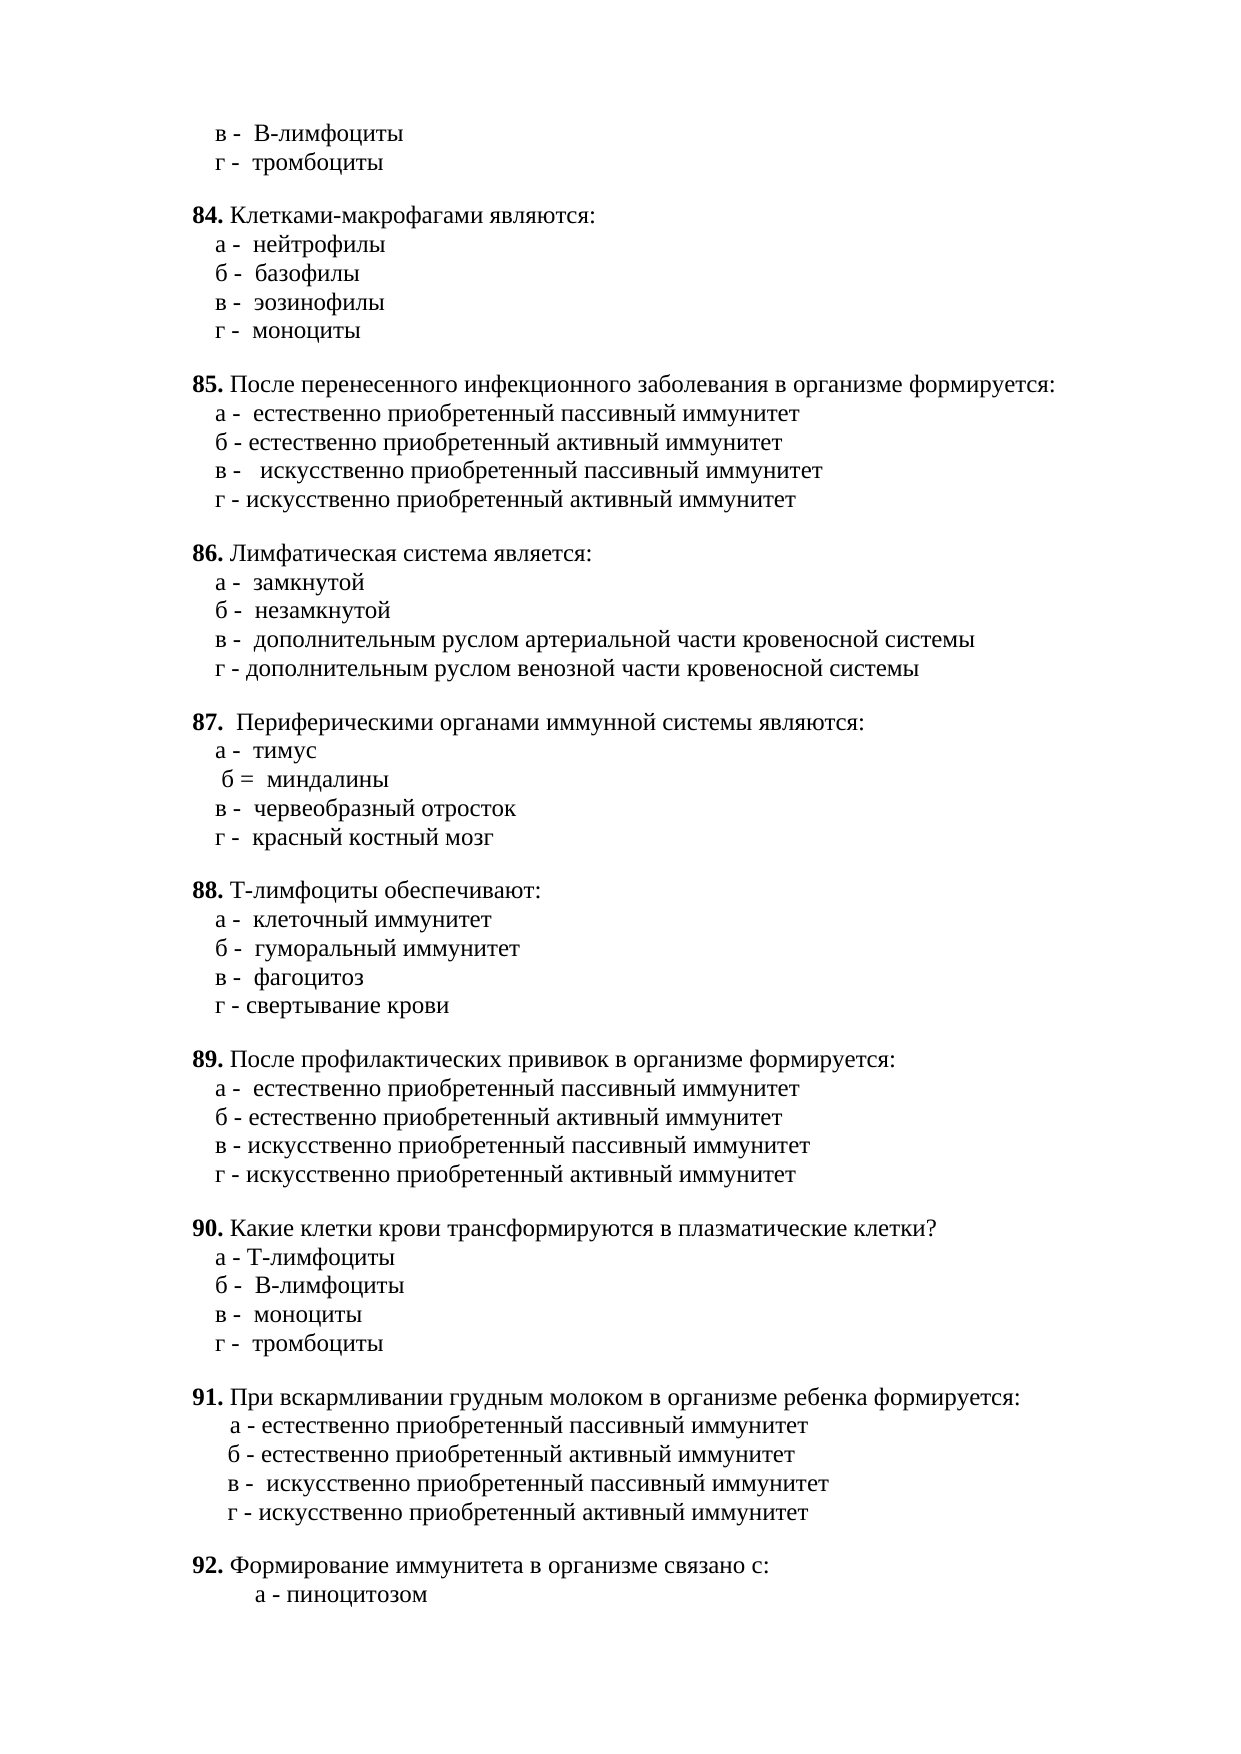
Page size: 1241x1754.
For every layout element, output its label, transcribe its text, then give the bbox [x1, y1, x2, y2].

text в - дополнительным руслом артериальной части кровеносной системы [215, 624, 1152, 653]
text а - клеточный иммунитет [215, 904, 1152, 933]
text в - эозинофилы [215, 287, 1152, 316]
text в - искусственно приобретенный пассивный иммунитет [215, 456, 1152, 484]
text в - фагоцитоз [215, 962, 1152, 991]
text а - замкнутой [215, 567, 1152, 596]
text а - естественно приобретенный пассивный иммунитет [215, 398, 1152, 427]
text а - тимус [215, 736, 1152, 764]
text а - естественно приобретенный пассивный иммунитет [229, 1411, 1152, 1439]
text г - тромбоциты [215, 147, 1152, 176]
text б - естественно приобретенный активный иммунитет [177, 1439, 1152, 1468]
text б - естественно приобретенный активный иммунитет [215, 1102, 1152, 1131]
text а - Т-лимфоциты [215, 1242, 1152, 1271]
text г - красный костный мозг [215, 822, 1152, 851]
text г - искусственно приобретенный активный иммунитет [215, 1497, 1152, 1526]
text г - свертывание крови [215, 991, 1152, 1019]
text б - естественно приобретенный активный иммунитет [215, 427, 1152, 456]
text в - искусственно приобретенный пассивный иммунитет [215, 1131, 1152, 1159]
text в - В-лимфоциты [215, 118, 1152, 147]
text в - моноциты [215, 1299, 1152, 1328]
text а - пиноцитозом [229, 1579, 1152, 1608]
subtitle Формирование иммунитета в организме связано с: [192, 1551, 1152, 1579]
subtitle Лимфатическая система является: [192, 538, 1152, 567]
text б - базофилы [215, 258, 1152, 287]
text в - искусственно приобретенный пассивный иммунитет [177, 1468, 1152, 1497]
text а - естественно приобретенный пассивный иммунитет [215, 1073, 1152, 1102]
text г - дополнительным руслом венозной части кровеносной системы [215, 653, 1152, 682]
text б - гуморальный иммунитет [215, 933, 1152, 962]
subtitle После профилактических прививок в организме формируется: [192, 1044, 1152, 1073]
text а - нейтрофилы [215, 229, 1152, 258]
subtitle После перенесенного инфекционного заболевания в организме формируется: [192, 369, 1152, 398]
text г - тромбоциты [215, 1328, 1152, 1357]
text г - искусственно приобретенный активный иммунитет [177, 1159, 1152, 1188]
subtitle Т-лимфоциты обеспечивают: [192, 876, 1152, 904]
subtitle Клетками-макрофагами являются: [192, 201, 1152, 229]
text г - моноциты [215, 316, 1152, 344]
text б - незамкнутой [215, 596, 1152, 624]
subtitle Какие клетки крови трансформируются в плазматические клетки? [192, 1213, 1152, 1242]
text б - В-лимфоциты [215, 1271, 1152, 1299]
text г - искусственно приобретенный активный иммунитет [177, 484, 1152, 513]
text б = миндалины [215, 764, 1152, 793]
subtitle Периферическими органами иммунной системы являются: [192, 707, 1152, 736]
subtitle При вскармливании грудным молоком в организме ребенка формируется: [192, 1382, 1152, 1411]
text в - червеобразный отросток [215, 793, 1152, 822]
